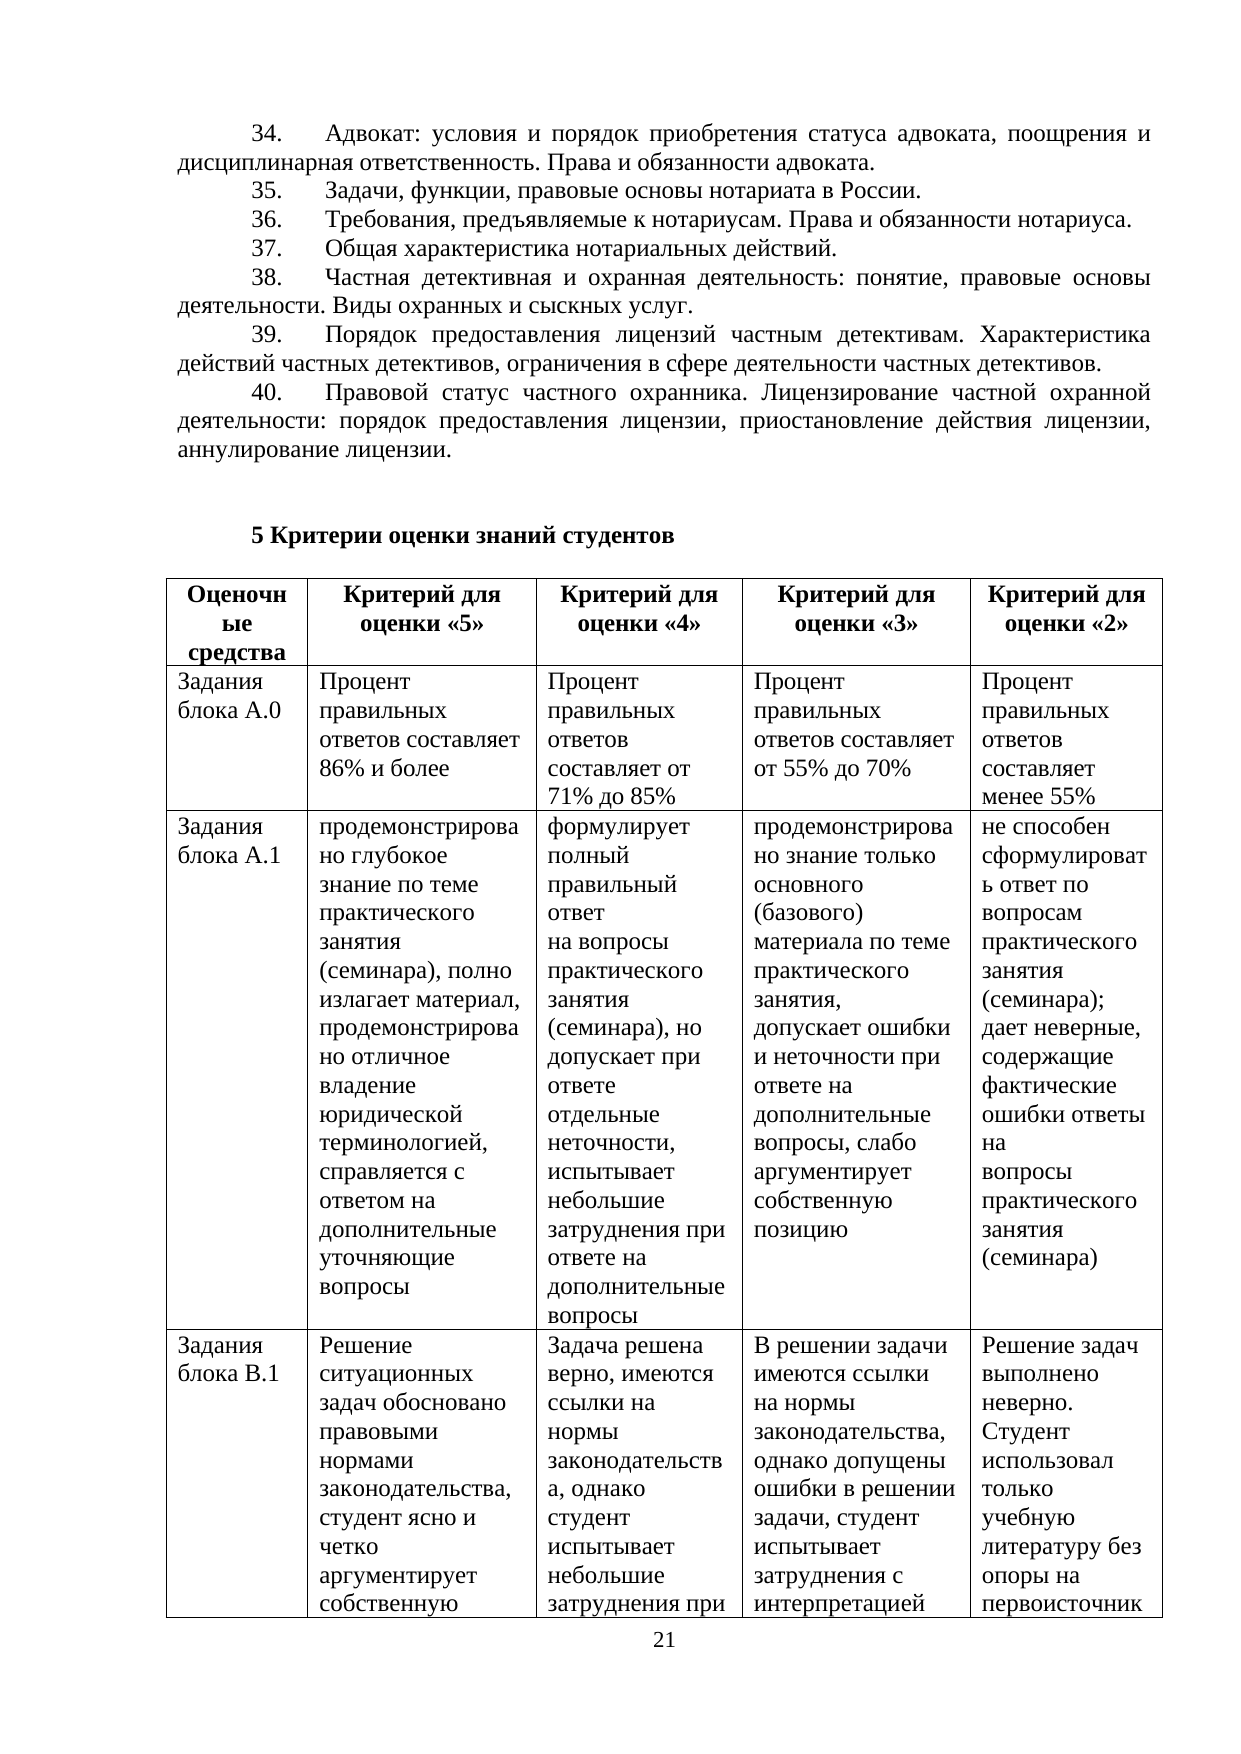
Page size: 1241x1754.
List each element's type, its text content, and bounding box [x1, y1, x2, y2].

list Правовой статус частного охранника. Лицензирование частной охранной деятельности: порядок предоставления лицензии, приостановление действия лицензии, аннулирование лицензии. [177, 377, 1152, 463]
table_cell Процент правильных ответов составляет менее 55% [971, 666, 1162, 810]
list Адвокат: условия и порядок приобретения статуса адвоката, поощрения и дисциплинарная ответственность. Права и обязанности адвоката. [177, 118, 1152, 176]
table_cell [971, 1330, 1162, 1617]
text 5 Критерии оценки знаний студентов [177, 521, 1152, 549]
table_cell продемонстрировано глубокое знание по теме практического занятия (семинара), полно излагает материал, продемонстрировано отличное владение юридической терминологией, справляется с ответом на дополнительные уточняющие вопросы [308, 811, 536, 1329]
list Частная детективная и охранная деятельность: понятие, правовые основы деятельности. Виды охранных и сыскных услуг. [177, 262, 1152, 319]
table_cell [537, 1330, 742, 1617]
table_cell Задания блока А.1 [167, 811, 307, 1329]
table_cell Задания блока В.1 [167, 1330, 307, 1617]
table_cell не способен сформулировать ответ по вопросам практического занятия (семинара); дает неверные, содержащие фактические ошибки ответы на вопросы практического занятия (семинара) [971, 811, 1162, 1329]
table_header Оценочные средства [167, 579, 307, 665]
list Общая характеристика нотариальных действий. [177, 233, 1152, 262]
table_header Критерий для оценки «4» [537, 579, 742, 665]
table_cell Процент правильных ответов составляет от 55% до 70% [743, 666, 970, 810]
list Требования, предъявляемые к нотариусам. Права и обязанности нотариуса. [177, 204, 1152, 233]
table_cell Задания блока А.0 [167, 666, 307, 810]
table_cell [743, 1330, 970, 1617]
table_cell Процент правильных ответов составляет от 71% до 85% [537, 666, 742, 810]
table_header Критерий для оценки «5» [308, 579, 536, 665]
table_header Критерий для оценки «2» [971, 579, 1162, 665]
list Задачи, функции, правовые основы нотариата в России. [177, 176, 1152, 204]
table_cell формулирует полный правильный ответ на вопросы практического занятия (семинара), но допускает при ответе отдельные неточности, испытывает небольшие затруднения при ответе на дополнительные вопросы [537, 811, 742, 1329]
table_cell Процент правильных ответов составляет 86% и более [308, 666, 536, 810]
table_header Критерий для оценки «3» [743, 579, 970, 665]
table_cell продемонстрировано знание только основного (базового) материала по теме практического занятия, допускает ошибки и неточности при ответе на дополнительные вопросы, слабо аргументирует собственную позицию [743, 811, 970, 1329]
list Порядок предоставления лицензий частным детективам. Характеристика действий частных детективов, ограничения в сфере деятельности частных детективов. [177, 319, 1152, 377]
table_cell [308, 1330, 536, 1617]
